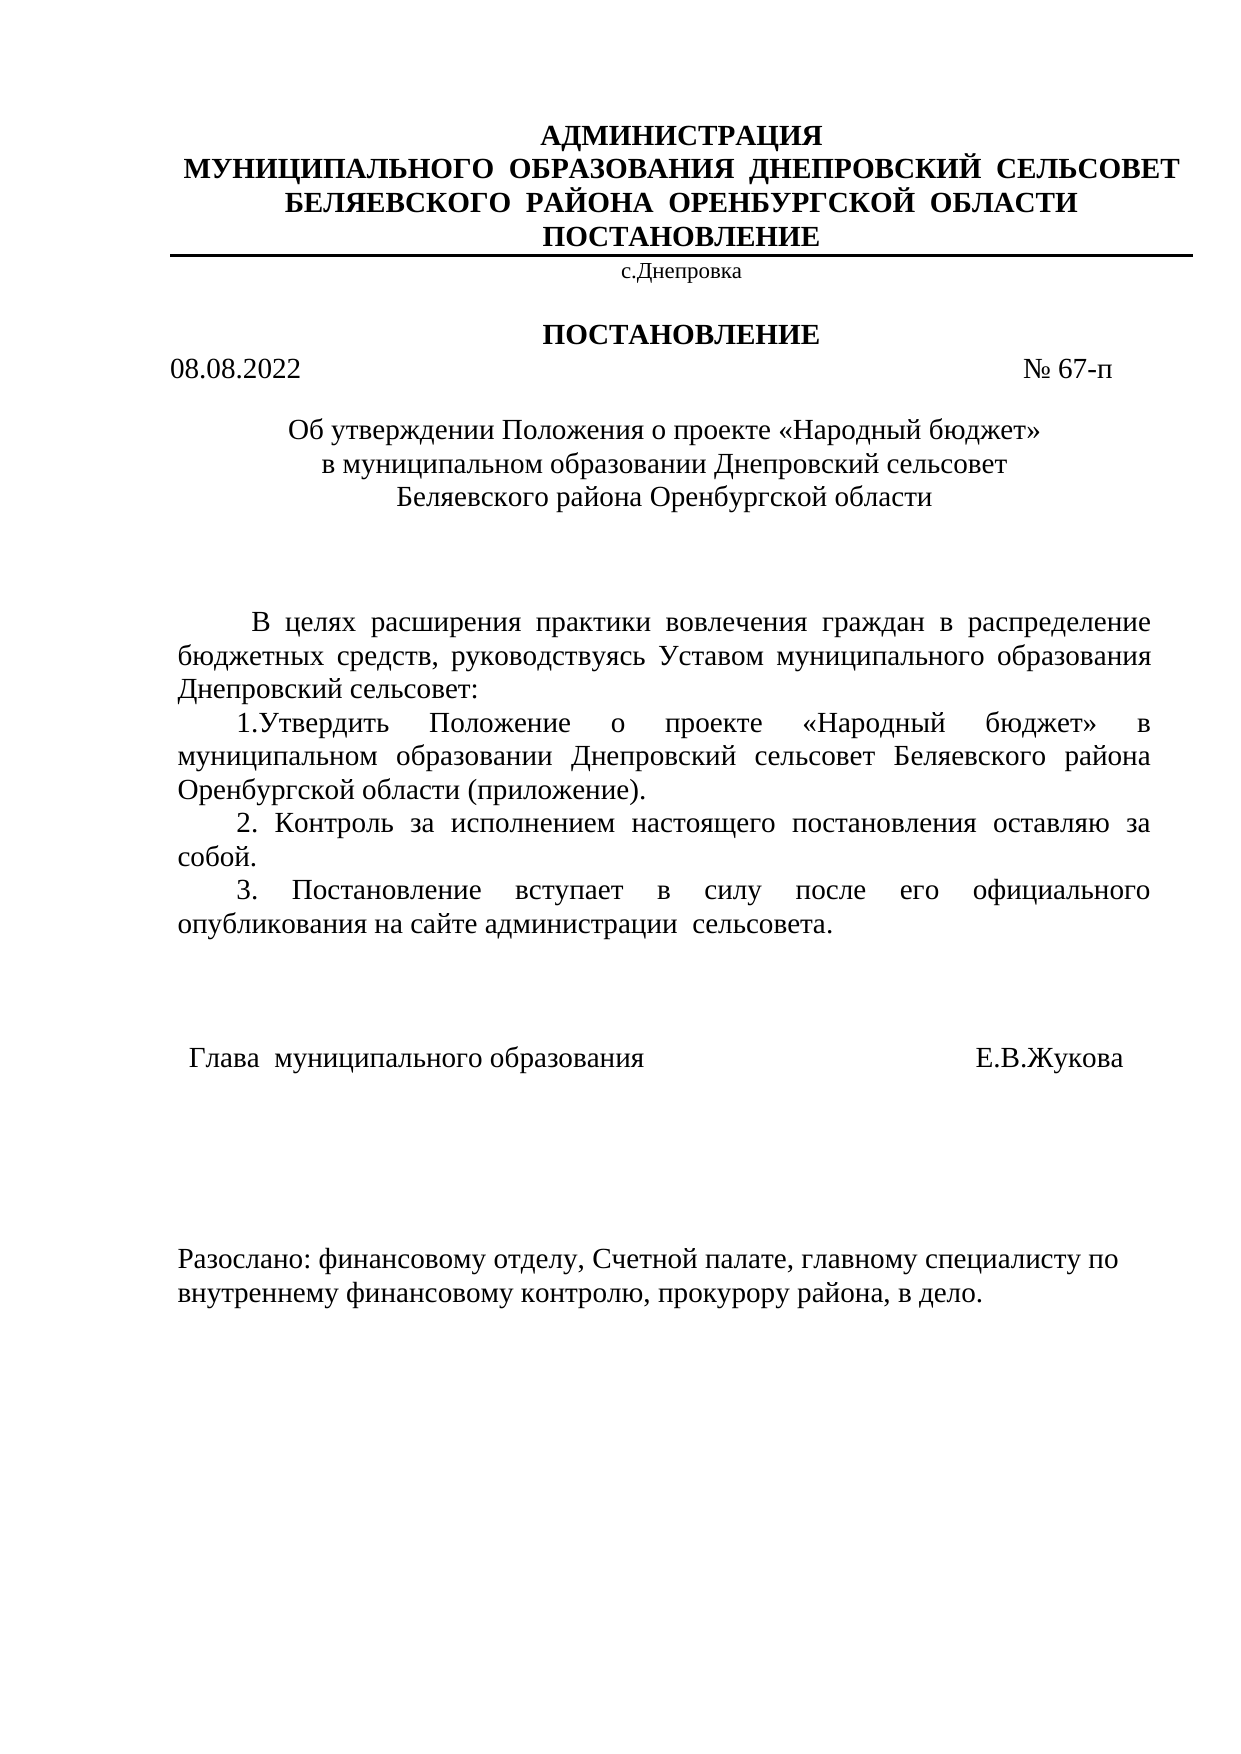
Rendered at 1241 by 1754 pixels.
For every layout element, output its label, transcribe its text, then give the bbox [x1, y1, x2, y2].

table_header Е.В.Жукова [665, 1040, 1144, 1141]
text Разослано: финансовому отделу, Счетной палате, главному специалисту по внутреннему финансовому контролю, прокурору района, в дело. [177, 1241, 1152, 1308]
text В целях расширения практики вовлечения граждан в распределение бюджетных средств, руководствуясь Уставом муниципального образования Днепровский сельсовет: [177, 604, 1152, 705]
table_cell ПОСТАНОВЛЕНИЕ 08.08.2022 № 67-п [163, 318, 1200, 384]
text Об утверждении Положения о проекте «Народный бюджет» [177, 412, 1152, 446]
text в муниципальном образовании Днепровский сельсовет [177, 446, 1152, 479]
text Беляевского района Оренбургской области [177, 479, 1152, 513]
table_header Глава муниципального образования [177, 1040, 665, 1141]
text 1.Утвердить Положение о проекте «Народный бюджет» в муниципальном образовании Днепровский сельсовет Беляевского района Оренбургской области (приложение). [177, 705, 1152, 805]
text 3. Постановление вступает в силу после его официального опубликования на сайте администрации сельсовета. [177, 872, 1152, 939]
table_header АДМИНИСТРАЦИЯ МУНИЦИПАЛЬНОГО ОБРАЗОВАНИЯ ДНЕПРОВСКИЙ СЕЛЬСОВЕТ БЕЛЯЕВСКОГО РАЙОНА ОРЕНБУРГСКОЙ ОБЛАСТИ ПОСТАНОВЛЕНИЕ с.Днепровка [163, 118, 1200, 317]
text 2. Контроль за исполнением настоящего постановления оставляю за собой. [177, 805, 1152, 872]
